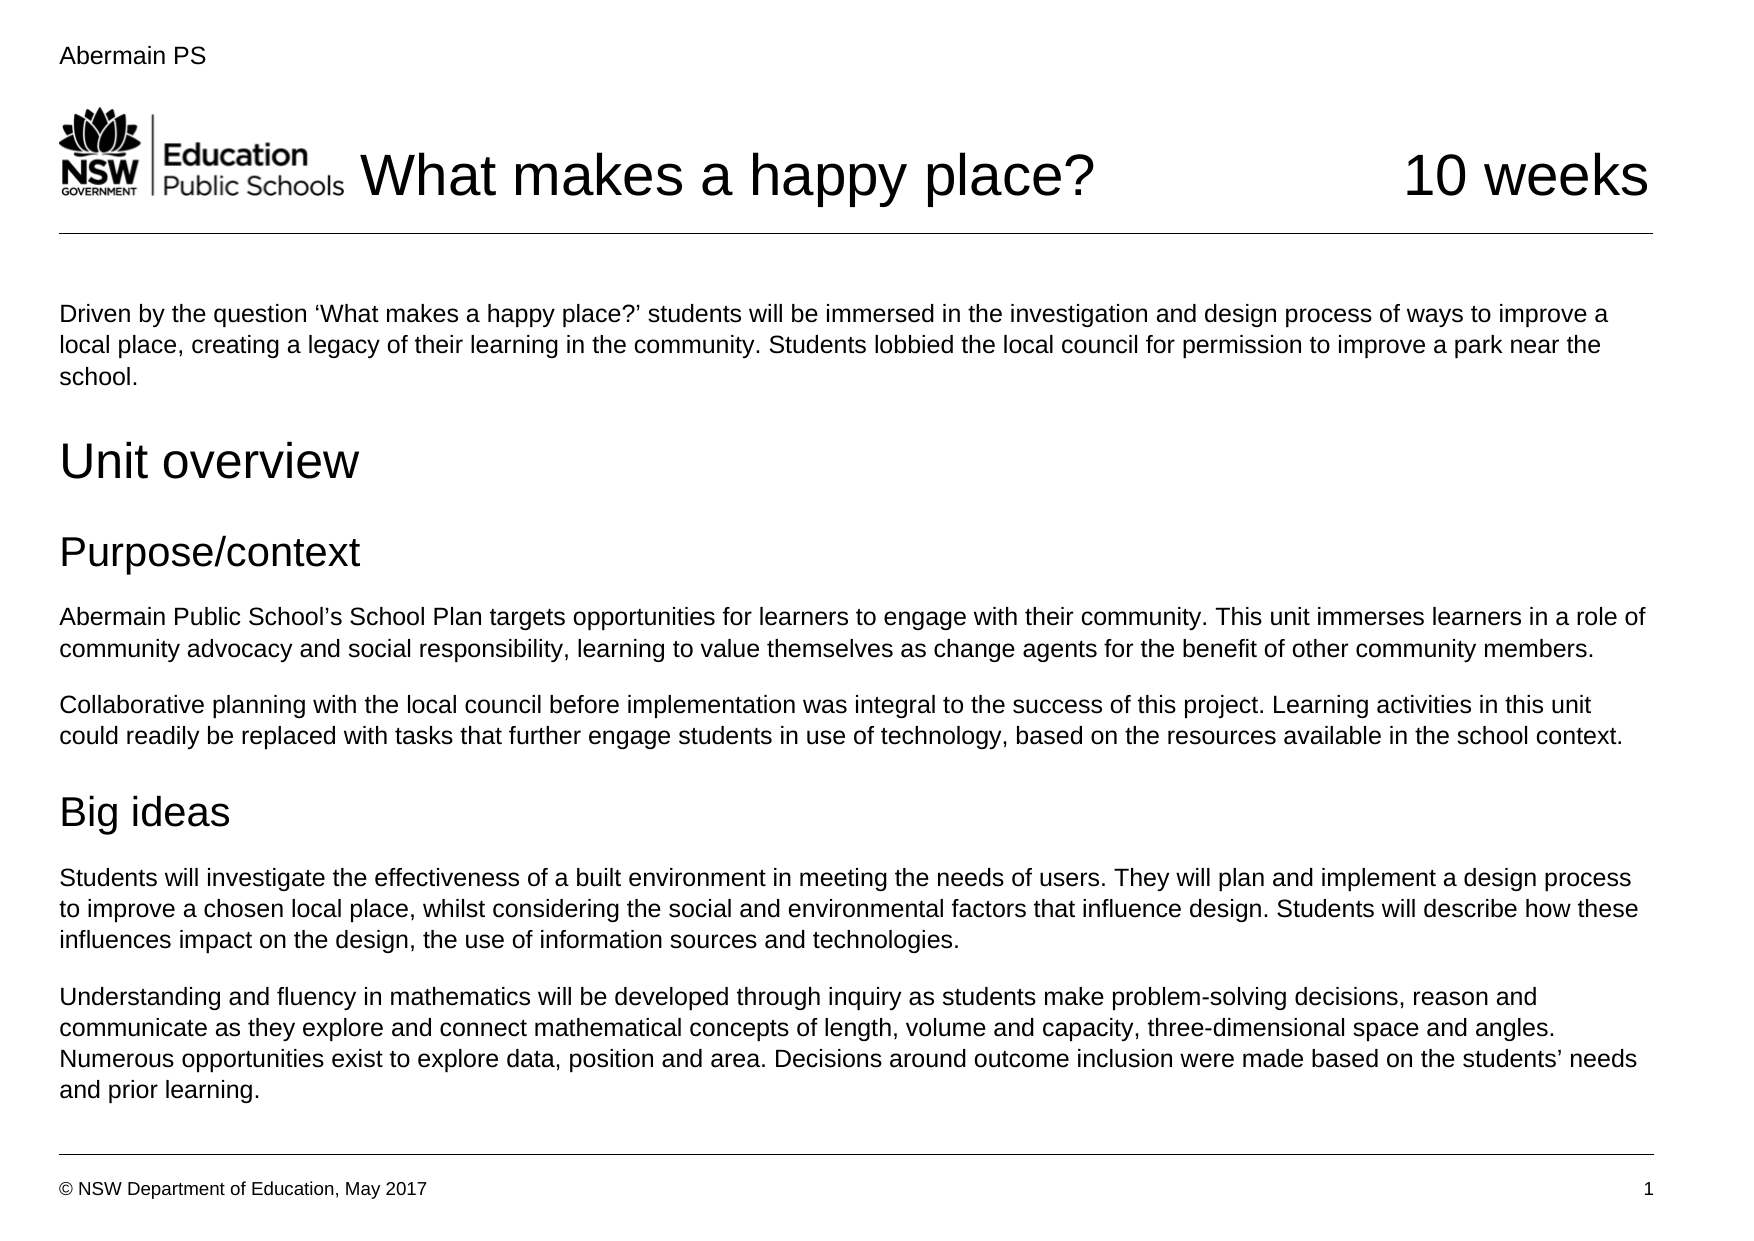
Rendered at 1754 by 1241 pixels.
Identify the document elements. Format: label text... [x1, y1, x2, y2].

subtitle What makes a happy place? 10 weeks [59, 108, 1653, 233]
subtitle Purpose/context [59, 527, 1653, 575]
text Understanding and fluency in mathematics will be developed through inquiry as students make problem-solving decisions, reason and communicate as they explore and connect mathematical concepts of length, volume and capacity, three-dimensional space and angles. Numerous opportunities exist to explore data, position and area. Decisions around outcome inclusion were made based on the students’ needs and prior learning. [59, 979, 1653, 1104]
text Collaborative planning with the local council before implementation was integral to the success of this project. Learning activities in this unit could readily be replaced with tasks that further engage students in use of technology, based on the resources available in the school context. [59, 687, 1653, 750]
subtitle Big ideas [59, 787, 1653, 835]
picture [59, 107, 344, 196]
text Driven by the question ‘What makes a happy place?’ students will be immersed in the investigation and design process of ways to improve a local place, creating a legacy of their learning in the community. Students lobbied the local council for permission to improve a park near the school. [59, 297, 1653, 390]
text Abermain Public School’s School Plan targets opportunities for learners to engage with their community. This unit immerses learners in a role of community advocacy and social responsibility, learning to value themselves as change agents for the benefit of other community members. [59, 600, 1653, 662]
subtitle Unit overview [59, 432, 1653, 489]
text Students will investigate the effectiveness of a built environment in meeting the needs of users. They will plan and implement a design process to improve a chosen local place, whilst considering the social and environmental factors that influence design. Students will describe how these influences impact on the design, the use of information sources and technologies. [59, 860, 1653, 954]
